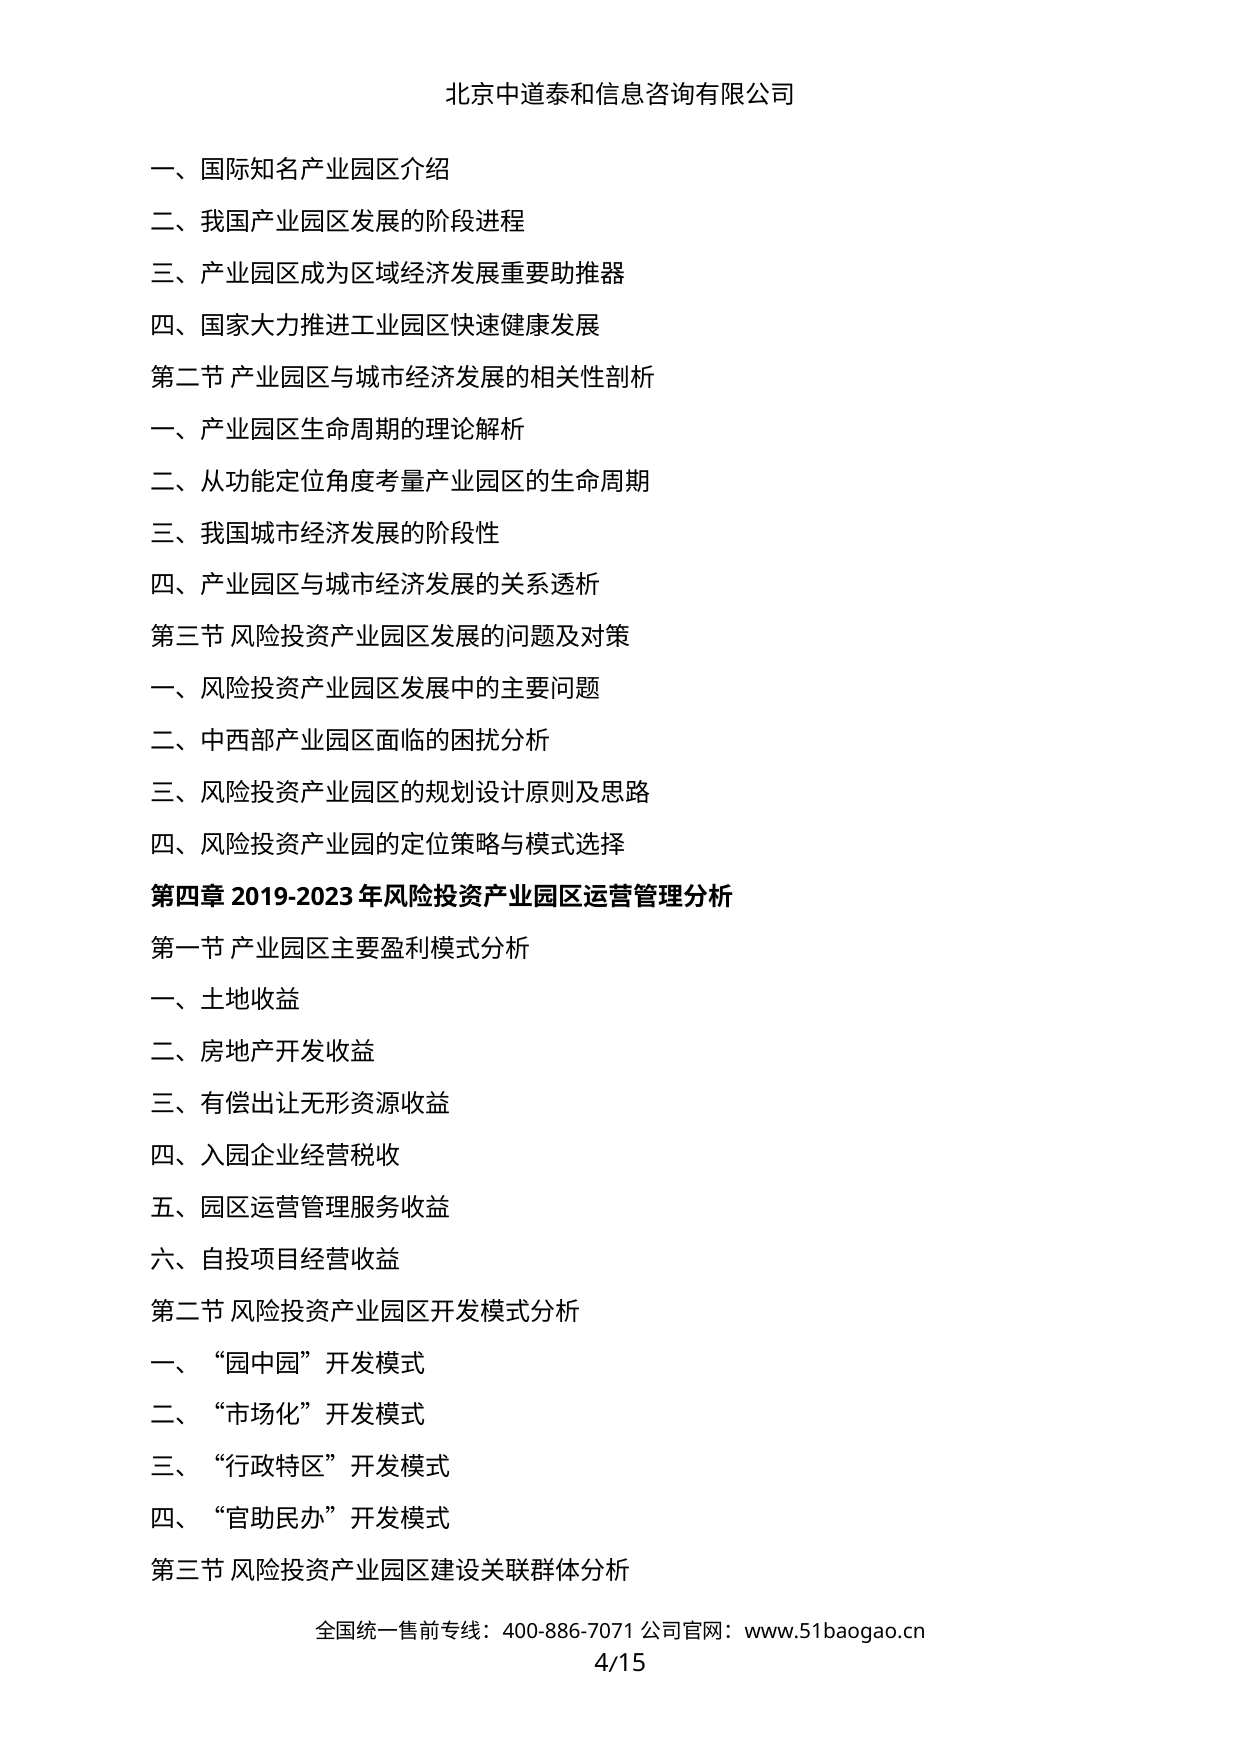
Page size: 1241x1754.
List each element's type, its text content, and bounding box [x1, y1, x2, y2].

text 第三节 风险投资产业园区发展的问题及对策 [150, 617, 1090, 653]
text 三、产业园区成为区域经济发展重要助推器 [150, 254, 1090, 290]
text 一、“园中园”开发模式 [150, 1343, 1090, 1379]
text 六、自投项目经营收益 [150, 1239, 1090, 1276]
text 一、产业园区生命周期的理论解析 [150, 409, 1090, 446]
text 三、风险投资产业园区的规划设计原则及思路 [150, 772, 1090, 809]
text 第三节 风险投资产业园区建设关联群体分析 [150, 1551, 1090, 1587]
text 第一节 产业园区主要盈利模式分析 [150, 928, 1090, 964]
text 四、产业园区与城市经济发展的关系透析 [150, 565, 1090, 601]
text 四、“官助民办”开发模式 [150, 1499, 1090, 1535]
text 一、风险投资产业园区发展中的主要问题 [150, 669, 1090, 705]
text 四、入园企业经营税收 [150, 1136, 1090, 1172]
text 二、“市场化”开发模式 [150, 1395, 1090, 1431]
text 三、“行政特区”开发模式 [150, 1447, 1090, 1483]
text 二、我国产业园区发展的阶段进程 [150, 202, 1090, 238]
text 二、房地产开发收益 [150, 1032, 1090, 1068]
text 一、国际知名产业园区介绍 [150, 150, 1090, 186]
text 二、中西部产业园区面临的困扰分析 [150, 721, 1090, 757]
text 第二节 产业园区与城市经济发展的相关性剖析 [150, 357, 1090, 394]
text 第二节 风险投资产业园区开发模式分析 [150, 1291, 1090, 1327]
text 第四章 2019-2023年风险投资产业园区运营管理分析 [150, 876, 1090, 912]
text 五、园区运营管理服务收益 [150, 1187, 1090, 1224]
text 三、我国城市经济发展的阶段性 [150, 513, 1090, 549]
text 一、土地收益 [150, 980, 1090, 1016]
text 四、风险投资产业园的定位策略与模式选择 [150, 824, 1090, 861]
text 三、有偿出让无形资源收益 [150, 1084, 1090, 1120]
text 二、从功能定位角度考量产业园区的生命周期 [150, 461, 1090, 497]
text 四、国家大力推进工业园区快速健康发展 [150, 306, 1090, 342]
